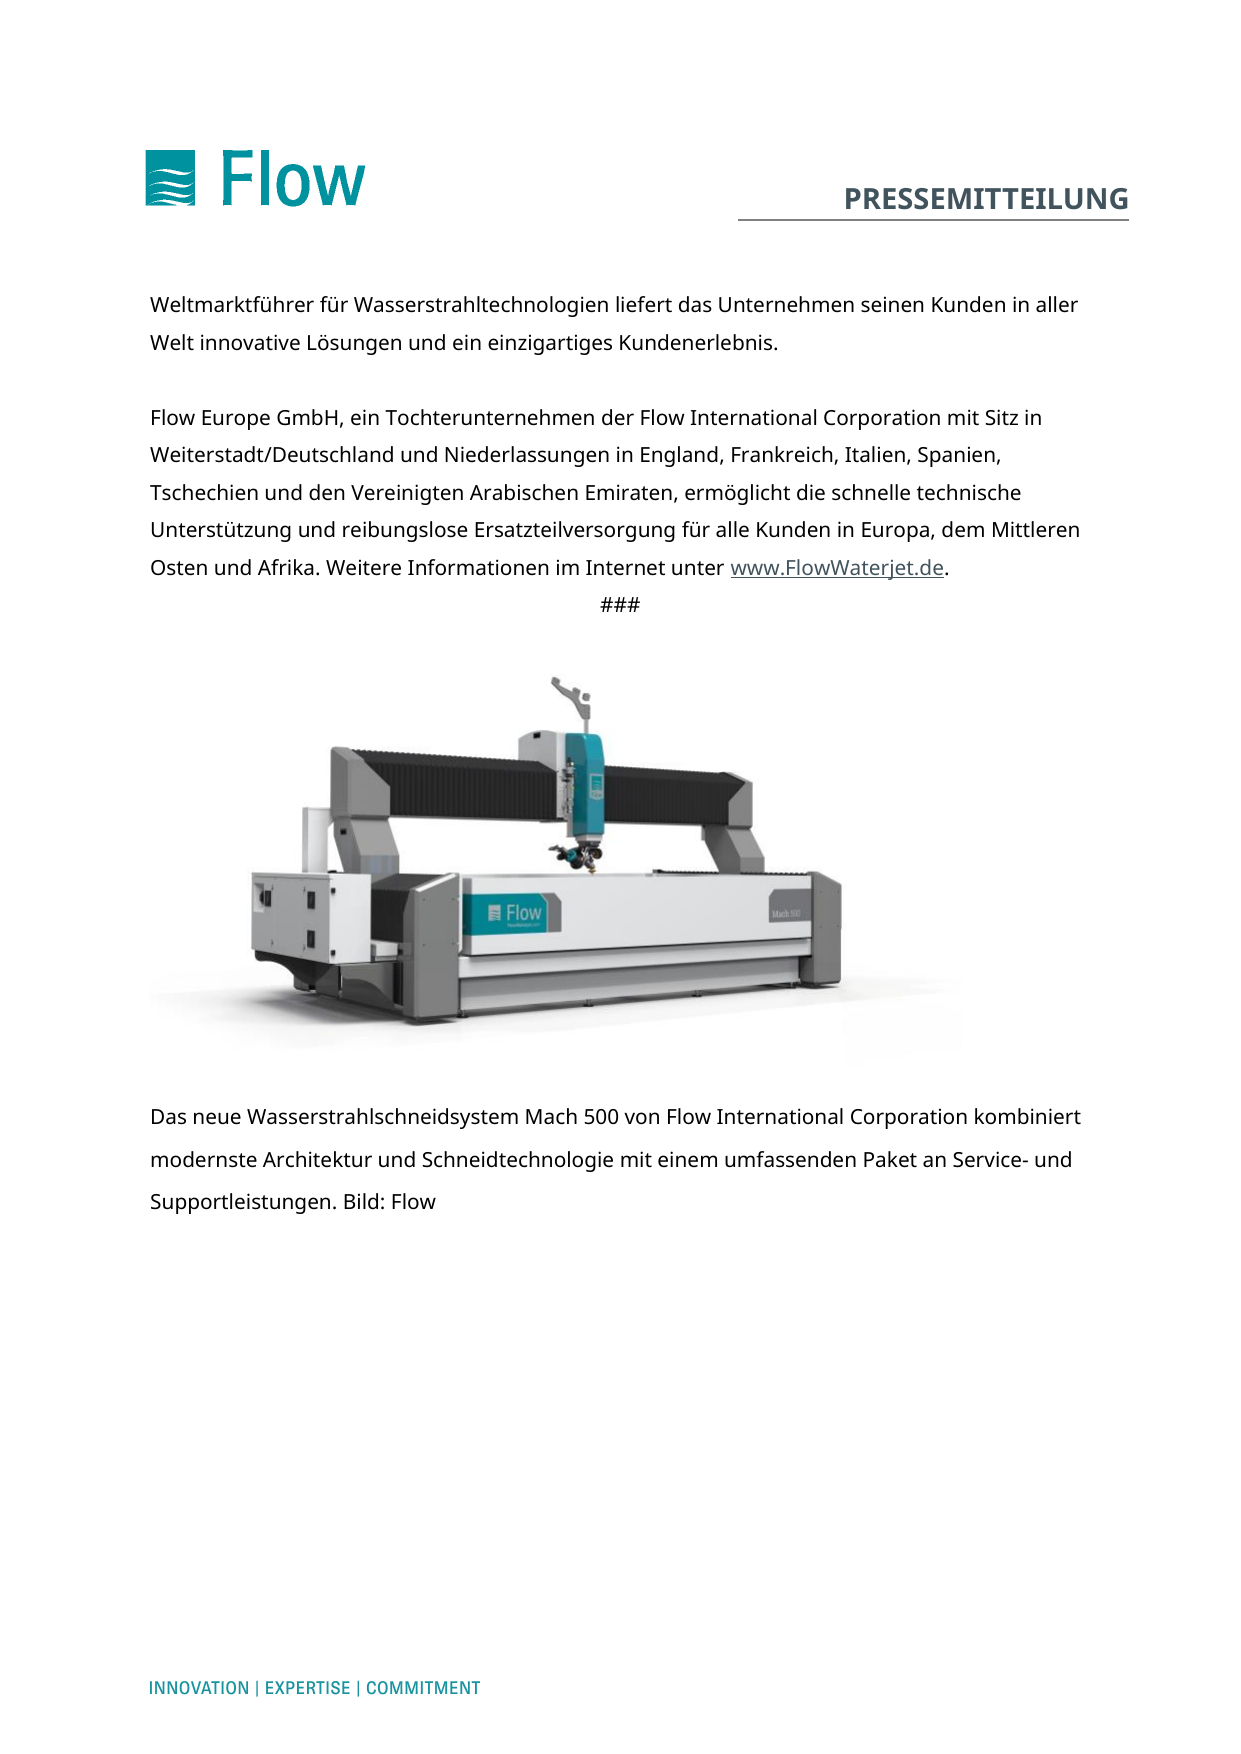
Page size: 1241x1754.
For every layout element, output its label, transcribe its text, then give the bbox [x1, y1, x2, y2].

picture [0, 1674, 1241, 1754]
picture [150, 618, 963, 1076]
text Das neue Wasserstrahlschneidsystem Mach 500 von Flow International Corporation kombiniert modernste Architektur und Schneidtechnologie mit einem umfassenden Paket an Service- und Supportleistungen. Bild: Flow [150, 1102, 1090, 1216]
text Flow Europe GmbH, ein Tochterunternehmen der Flow International Corporation mit Sitz in Weiterstadt/Deutschland und Niederlassungen in England, Frankreich, Italien, Spanien, Tschechien und den Vereinigten Arabischen Emiraten, ermöglicht die schnelle technische Unterstützung und reibungslose Ersatzteilversorgung für alle Kunden in Europa, dem Mittleren Osten und Afrika. Weitere Informationen im Internet unter www.FlowWaterjet.de. [150, 394, 1090, 581]
picture [0, 0, 1241, 238]
text ### [150, 581, 1090, 619]
